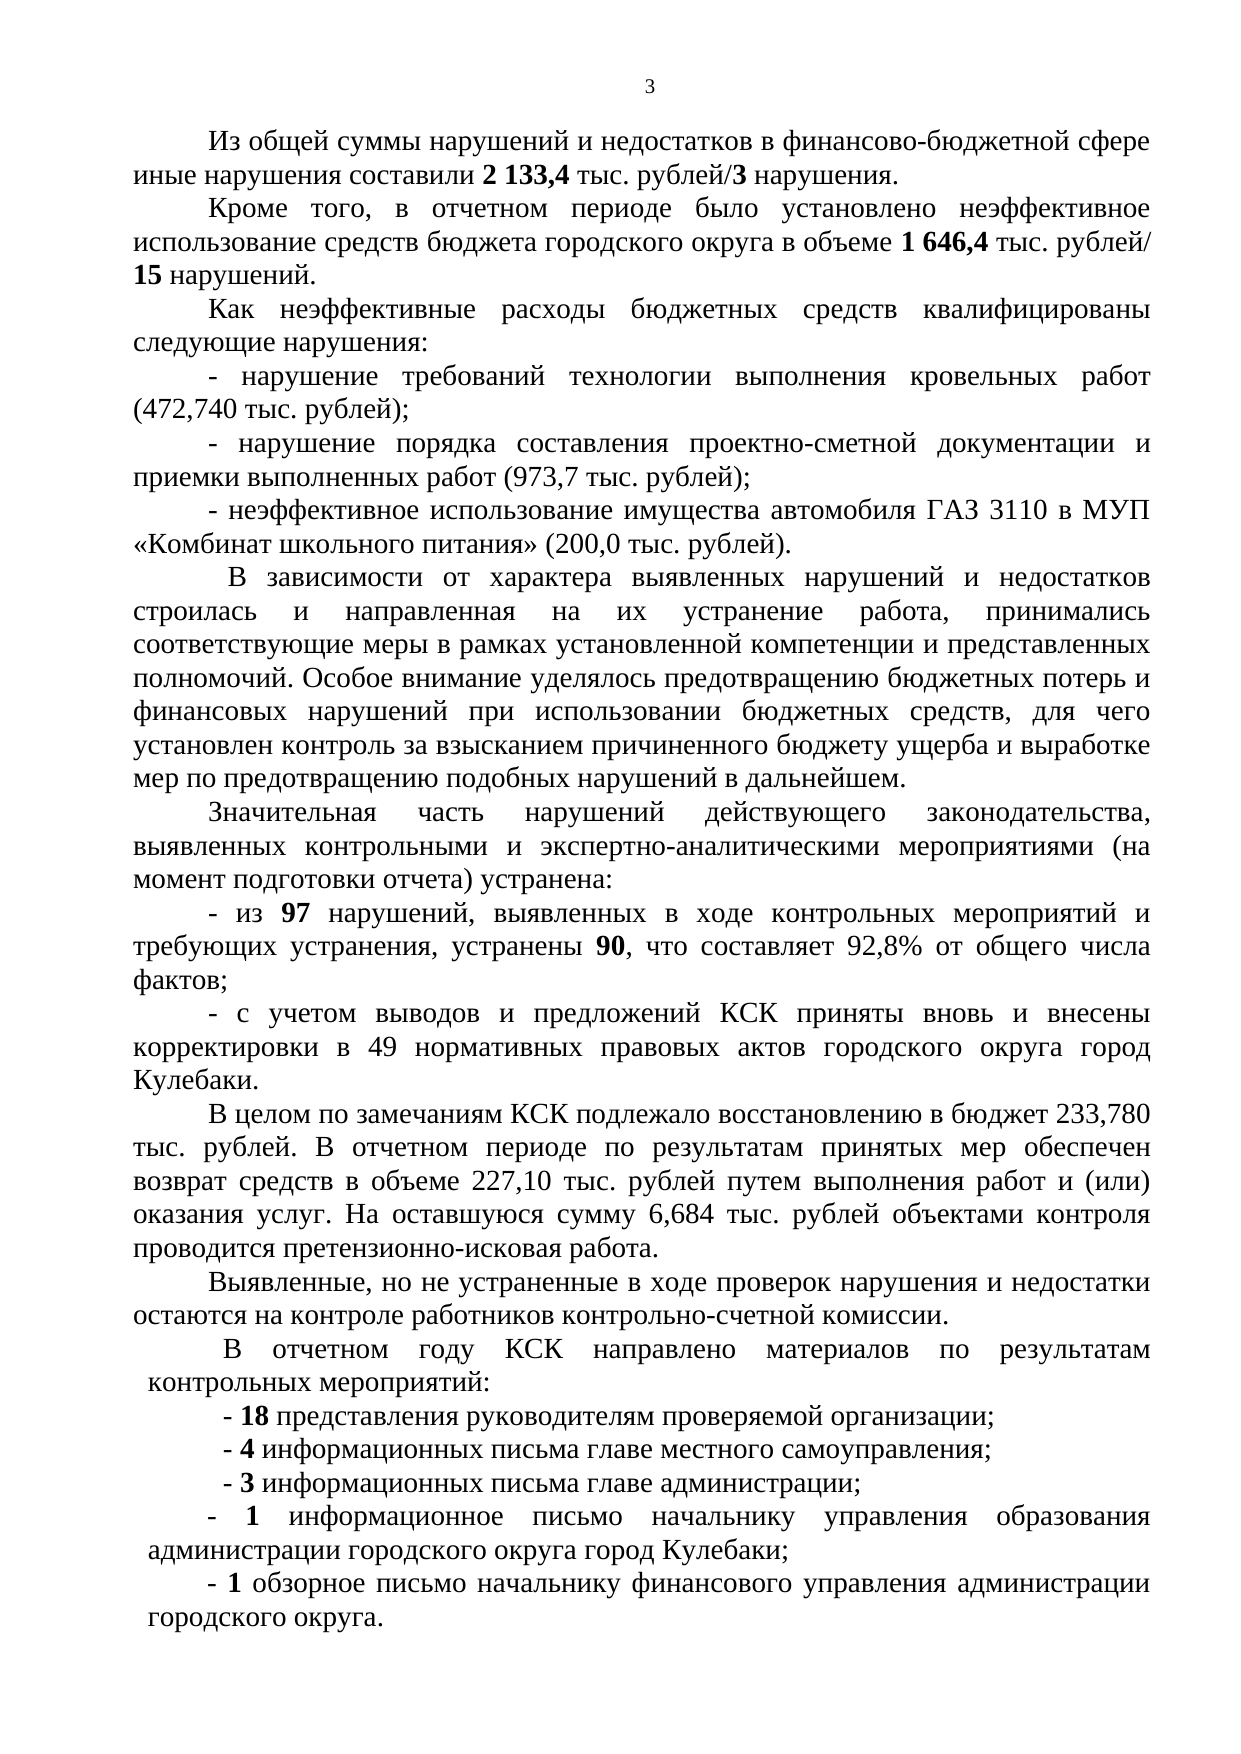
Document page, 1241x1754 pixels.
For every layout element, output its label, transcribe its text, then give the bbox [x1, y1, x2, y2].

text - неэффективное использование имущества автомобиля ГАЗ 3110 в МУП «Комбинат школьного питания» (200,0 тыс. рублей). [133, 492, 1152, 559]
text В целом по замечаниям КСК подлежало восстановлению в бюджет 233,780 тыс. рублей. В отчетном периоде по результатам принятых мер обеспечен возврат средств в объеме 227,10 тыс. рублей путем выполнения работ и (или) оказания услуг. На оставшуюся сумму 6,684 тыс. рублей объектами контроля проводится претензионно-исковая работа. [133, 1096, 1152, 1264]
text - 18 представления руководителям проверяемой организации; [148, 1398, 1152, 1431]
text - 1 обзорное письмо начальнику финансового управления администрации городского округа. [148, 1566, 1152, 1633]
text Из общей суммы нарушений и недостатков в финансово-бюджетной сфере иные нарушения составили 2 133,4 тыс. рублей/3 нарушения. [133, 123, 1152, 190]
text - с учетом выводов и предложений КСК приняты вновь и внесены корректировки в 49 нормативных правовых актов городского округа город Кулебаки. [133, 995, 1152, 1096]
text - 3 информационных письма главе администрации; [148, 1465, 1152, 1498]
text Значительная часть нарушений действующего законодательства, выявленных контрольными и экспертно-аналитическими мероприятиями (на момент подготовки отчета) устранена: [133, 794, 1152, 895]
text - 1 информационное письмо начальнику управления образования администрации городского округа город Кулебаки; [148, 1498, 1152, 1566]
text В отчетном году КСК направлено материалов по результатам контрольных мероприятий: [148, 1331, 1152, 1398]
text Как неэффективные расходы бюджетных средств квалифицированы следующие нарушения: [133, 291, 1152, 358]
text - нарушение порядка составления проектно-сметной документации и приемки выполненных работ (973,7 тыс. рублей); [133, 425, 1152, 492]
text Выявленные, но не устраненные в ходе проверок нарушения и недостатки остаются на контроле работников контрольно-счетной комиссии. [133, 1264, 1152, 1331]
text - нарушение требований технологии выполнения кровельных работ (472,740 тыс. рублей); [133, 358, 1152, 425]
text - 4 информационных письма главе местного самоуправления; [148, 1431, 1152, 1465]
text В зависимости от характера выявленных нарушений и недостатков строилась и направленная на их устранение работа, принимались соответствующие меры в рамках установленной компетенции и представленных полномочий. Особое внимание уделялось предотвращению бюджетных потерь и финансовых нарушений при использовании бюджетных средств, для чего установлен контроль за взысканием причиненного бюджету ущерба и выработке мер по предотвращению подобных нарушений в дальнейшем. [133, 559, 1152, 794]
text Кроме того, в отчетном периоде было установлено неэффективное использование средств бюджета городского округа в объеме 1 646,4 тыс. рублей/ 15 нарушений. [133, 190, 1152, 291]
text - из 97 нарушений, выявленных в ходе контрольных мероприятий и требующих устранения, устранены 90, что составляет 92,8% от общего числа фактов; [133, 895, 1152, 995]
